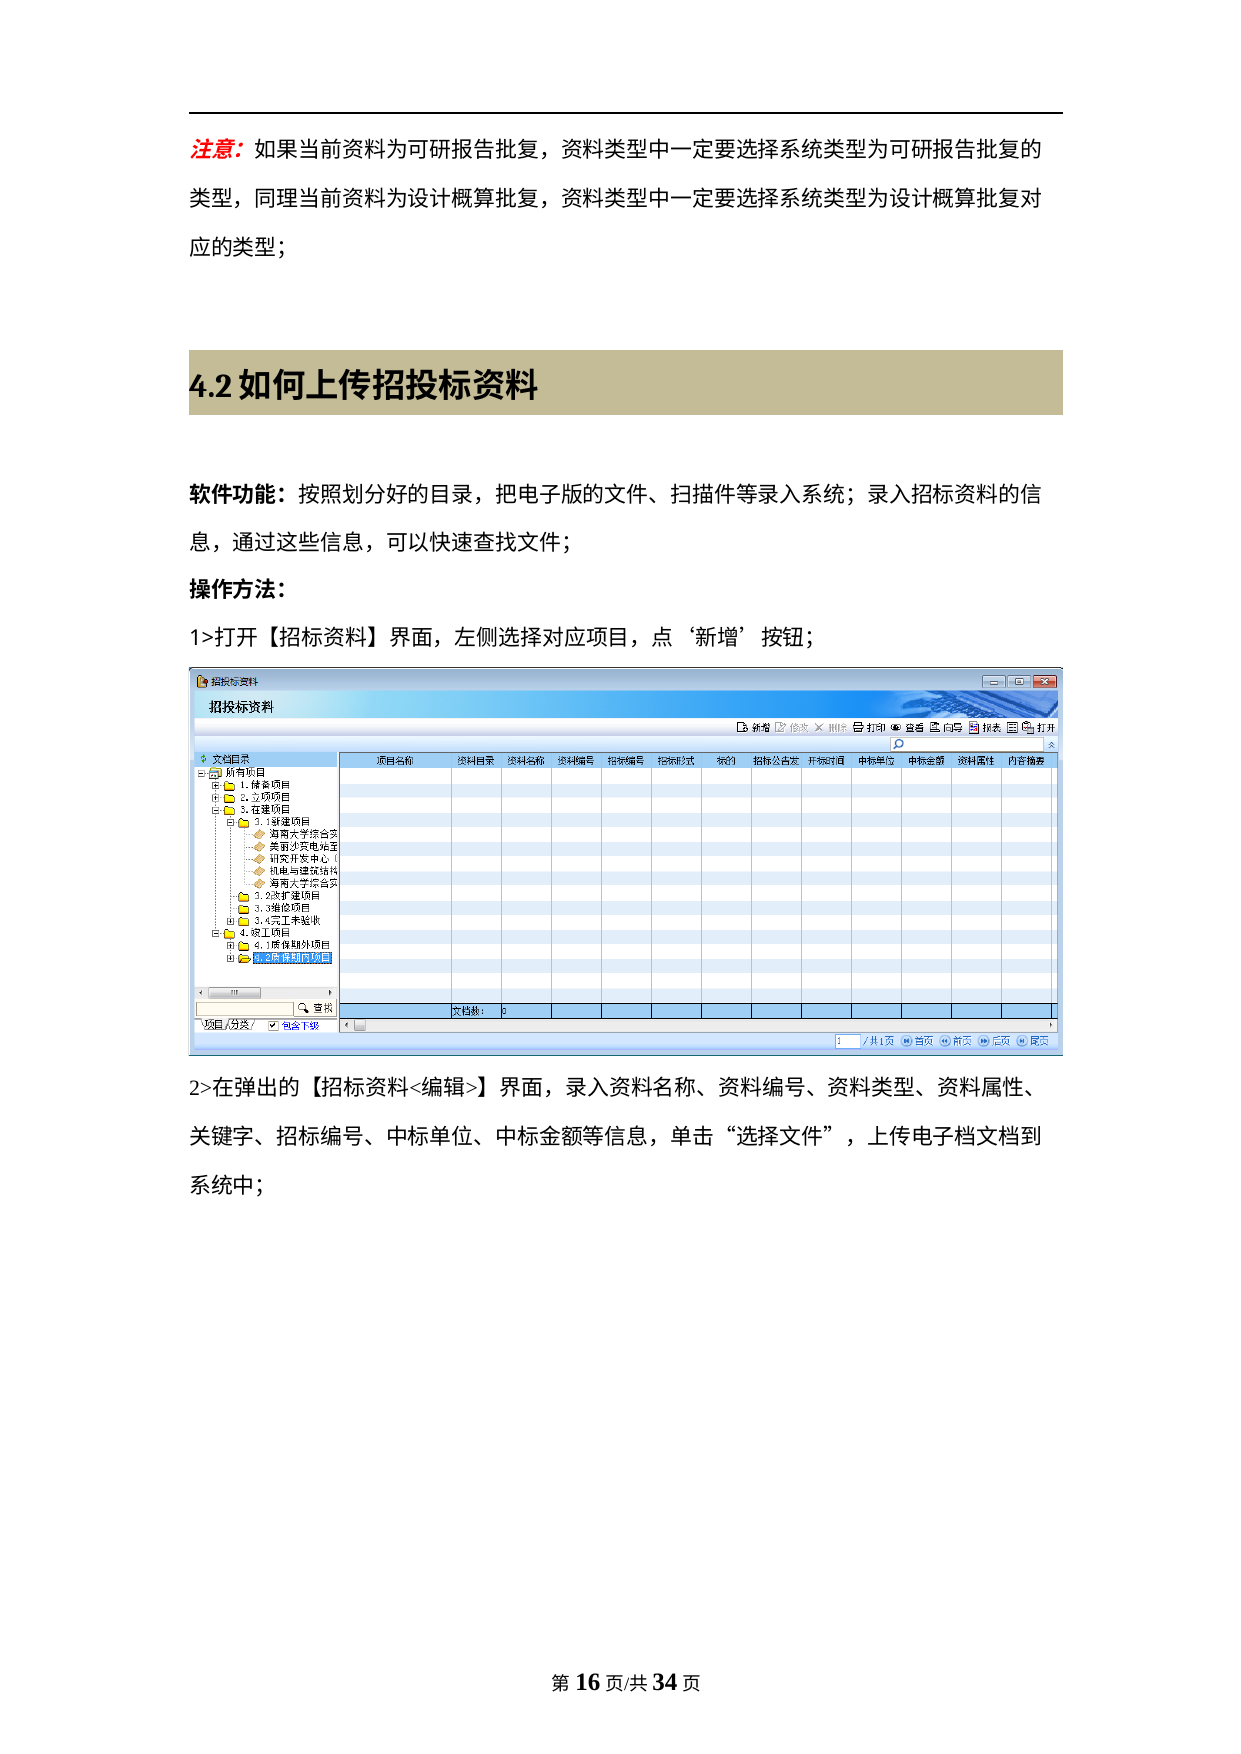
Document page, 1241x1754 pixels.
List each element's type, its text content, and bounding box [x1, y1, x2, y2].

picture [188, 667, 1063, 1056]
text 操作方法： [189, 572, 1063, 604]
subtitle 4.2如何上传招投标资料 [189, 350, 1063, 415]
text 1>打开【招标资料】界面，左侧选择对应项目，点‘新增’按钮； [189, 620, 1063, 652]
text 注意：如果当前资料为可研报告批复，资料类型中一定要选择系统类型为可研报告批复的类型，同理当前资料为设计概算批复，资料类型中一定要选择系统类型为设计概算批复对应的类型； [189, 132, 1063, 262]
text 软件功能：按照划分好的目录，把电子版的文件、扫描件等录入系统；录入招标资料的信息，通过这些信息，可以快速查找文件； [189, 477, 1063, 556]
text 2>在弹出的【招标资料<编辑>】界面，录入资料名称、资料编号、资料类型、资料属性、关键字、招标编号、中标单位、中标金额等信息，单击“选择文件”，上传电子档文档到系统中； [189, 1070, 1063, 1200]
